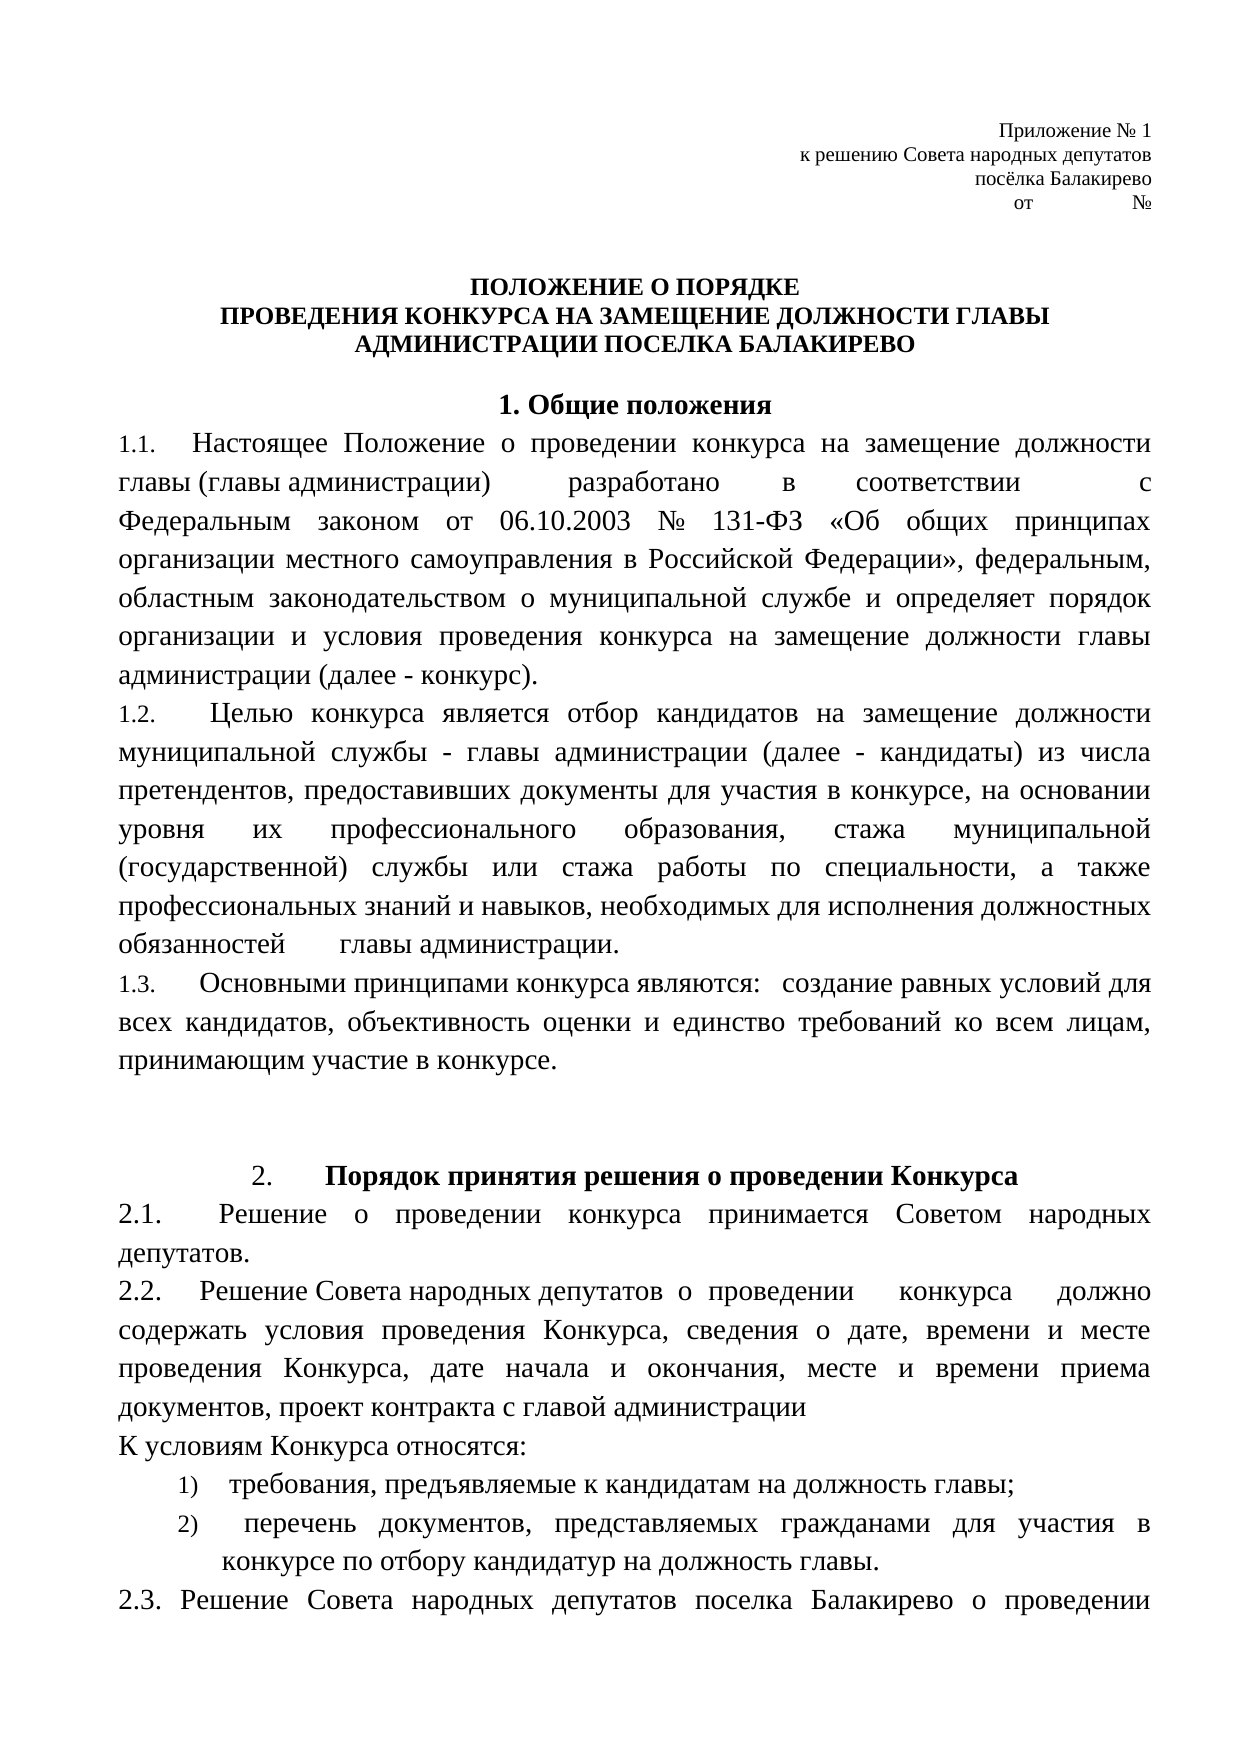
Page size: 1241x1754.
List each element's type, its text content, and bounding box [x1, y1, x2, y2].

list перечень документов, представляемых гражданами для участия в конкурсе по отбору кандидатур на должность главы. [177, 1505, 1152, 1577]
list Основными принципами конкурса являются: создание равных условий для всех кандидатов, объективность оценки и единство требований ко всем лицам, принимающим участие в конкурсе. [118, 965, 1152, 1076]
list Решение Совета народных депутатов о проведении конкурса должно содержать условия проведения Конкурса, сведения о дате, времени и месте проведения Конкурса, дате начала и окончания, месте и времени приема документов, проект контракта с главой администрации [118, 1273, 1152, 1423]
title от № [118, 190, 1152, 214]
title АДМИНИСТРАЦИИ ПОСЕЛКА БАЛАКИРЕВО [118, 329, 1152, 358]
text 1. Общие положения [118, 387, 1152, 421]
list Решение о проведении конкурса принимается Советом народных депутатов. [118, 1196, 1152, 1268]
title посёлка Балакирево [118, 166, 1152, 190]
title к решению Совета народных депутатов [118, 142, 1152, 166]
list Порядок принятия решения о проведении Конкурса [118, 1158, 1152, 1191]
title Приложение № 1 [118, 118, 1152, 142]
list Настоящее Положение о проведении конкурса на замещение должности главы (главы администрации) разработано в соответствии с Федеральным законом от 06.10.2003 № 131-ФЗ «Об общих принципах организации местного самоуправления в Российской Федерации», федеральным, областным законодательством о муниципальной службе и определяет порядок организации и условия проведения конкурса на замещение должности главы администрации (далее - конкурс). [118, 426, 1152, 690]
text К условиям Конкурса относятся: [118, 1428, 1152, 1461]
title ПОЛОЖЕНИЕ О ПОРЯДКЕ [118, 272, 1152, 301]
title ПРОВЕДЕНИЯ КОНКУРСА НА ЗАМЕЩЕНИЕ ДОЛЖНОСТИ ГЛАВЫ [118, 301, 1152, 329]
list требования, предъявляемые к кандидатам на должность главы; [177, 1466, 1152, 1500]
list Целью конкурса является отбор кандидатов на замещение должности муниципальной службы - главы администрации (далее - кандидаты) из числа претендентов, предоставивших документы для участия в конкурсе, на основании уровня их профессионального образования, стажа муниципальной (государственной) службы или стажа работы по специальности, а также профессиональных знаний и навыков, необходимых для исполнения должностных обязанностей главы администрации. [118, 695, 1152, 960]
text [118, 1582, 1152, 1615]
